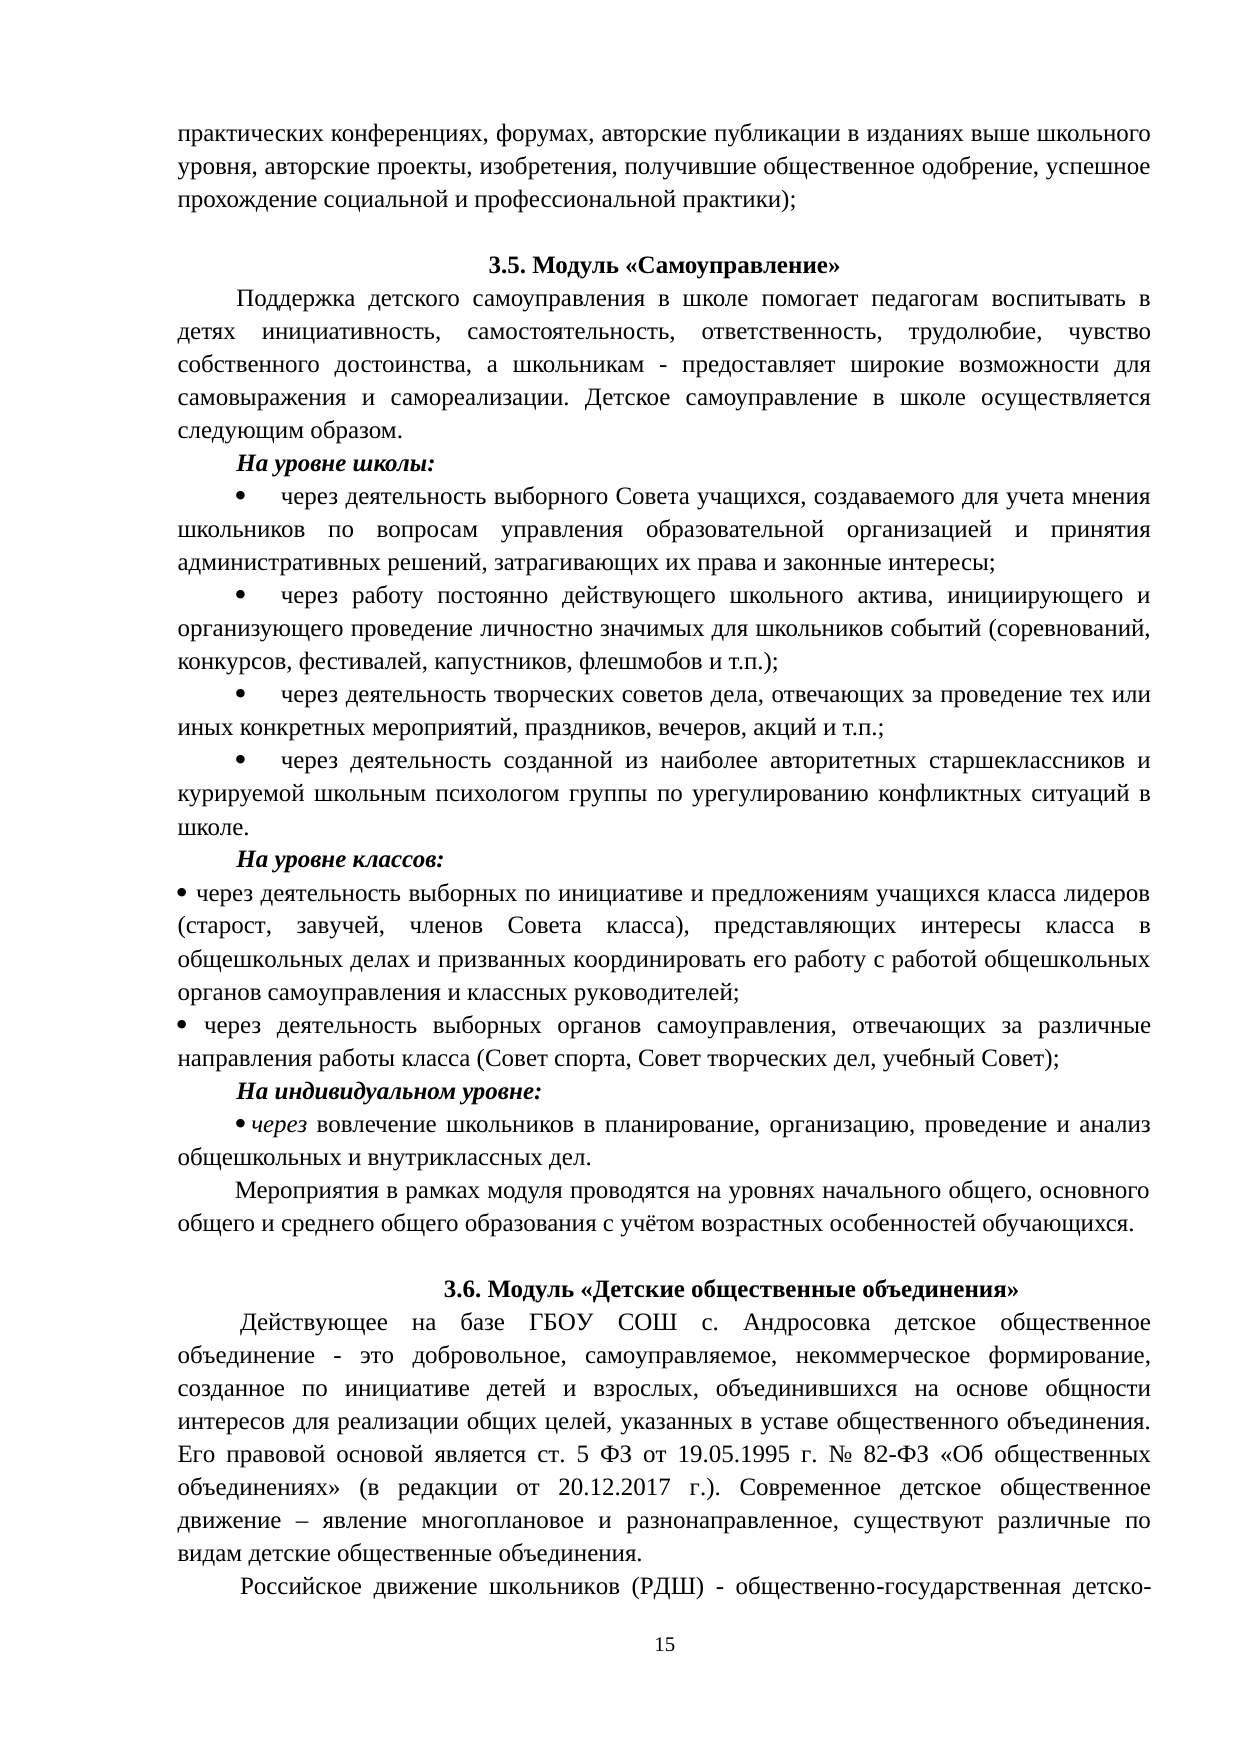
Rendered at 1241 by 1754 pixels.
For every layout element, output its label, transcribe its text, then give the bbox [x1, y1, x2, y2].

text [177, 1571, 1152, 1600]
text  через деятельность выборных органов самоуправления, отвечающих за различные направления работы класса (Совет спорта, Совет творческих дел, учебный Совет); [177, 1010, 1152, 1071]
text На уровне школы: [177, 448, 1152, 477]
text  через деятельность выборных по инициативе и предложениям учащихся класса лидеров (старост, завучей, членов Совета класса), представляющих интересы класса в общешкольных делах и призванных координировать его работу с работой общешкольных органов самоуправления и классных руководителей; [177, 878, 1152, 1005]
list через деятельность созданной из наиболее авторитетных старшеклассников и курируемой школьным психологом группы по урегулированию конфликтных ситуаций в школе. [177, 746, 1152, 840]
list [177, 118, 1152, 213]
text 3.5. Модуль «Самоуправление» [177, 250, 1152, 279]
list 3.6. Модуль «Детские общественные объединения» [311, 1274, 1152, 1303]
text На индивидуальном уровне: [177, 1076, 1152, 1104]
text Мероприятия в рамках модуля проводятся на уровнях начального общего, основного общего и среднего общего образования с учётом возрастных особенностей обучающихся. [177, 1175, 1152, 1237]
list через деятельность творческих советов дела, отвечающих за проведение тех или иных конкретных мероприятий, праздников, вечеров, акций и т.п.; [177, 679, 1152, 741]
text Поддержка детского самоуправления в школе помогает педагогам воспитывать в детях инициативность, самостоятельность, ответственность, трудолюбие, чувство собственного достоинства, а школьникам - предоставляет широкие возможности для самовыражения и самореализации. Детское самоуправление в школе осуществляется следующим образом. [177, 283, 1152, 444]
list через вовлечение школьников в планирование, организацию, проведение и анализ общешкольных и внутриклассных дел. [177, 1109, 1152, 1171]
list через работу постоянно действующего школьного актива, инициирующего и организующего проведение личностно значимых для школьников событий (соревнований, конкурсов, фестивалей, капустников, флешмобов и т.п.); [177, 580, 1152, 675]
text Действующее на базе ГБОУ СОШ с. Андросовка детское общественное объединение - это добровольное, самоуправляемое, некоммерческое формирование, созданное по инициативе детей и взрослых, объединившихся на основе общности интересов для реализации общих целей, указанных в уставе общественного объединения. Его правовой основой является ст. 5 ФЗ от 19.05.1995 г. № 82-ФЗ «Об общественных объединениях» (в редакции от 20.12.2017 г.). Современное детское общественное движение – явление многоплановое и разнонаправленное, существуют различные по видам детские общественные объединения. [177, 1307, 1152, 1567]
text На уровне классов: [177, 844, 1152, 873]
list через деятельность выборного Совета учащихся, создаваемого для учета мнения школьников по вопросам управления образовательной организацией и принятия административных решений, затрагивающих их права и законные интересы; [177, 481, 1152, 576]
